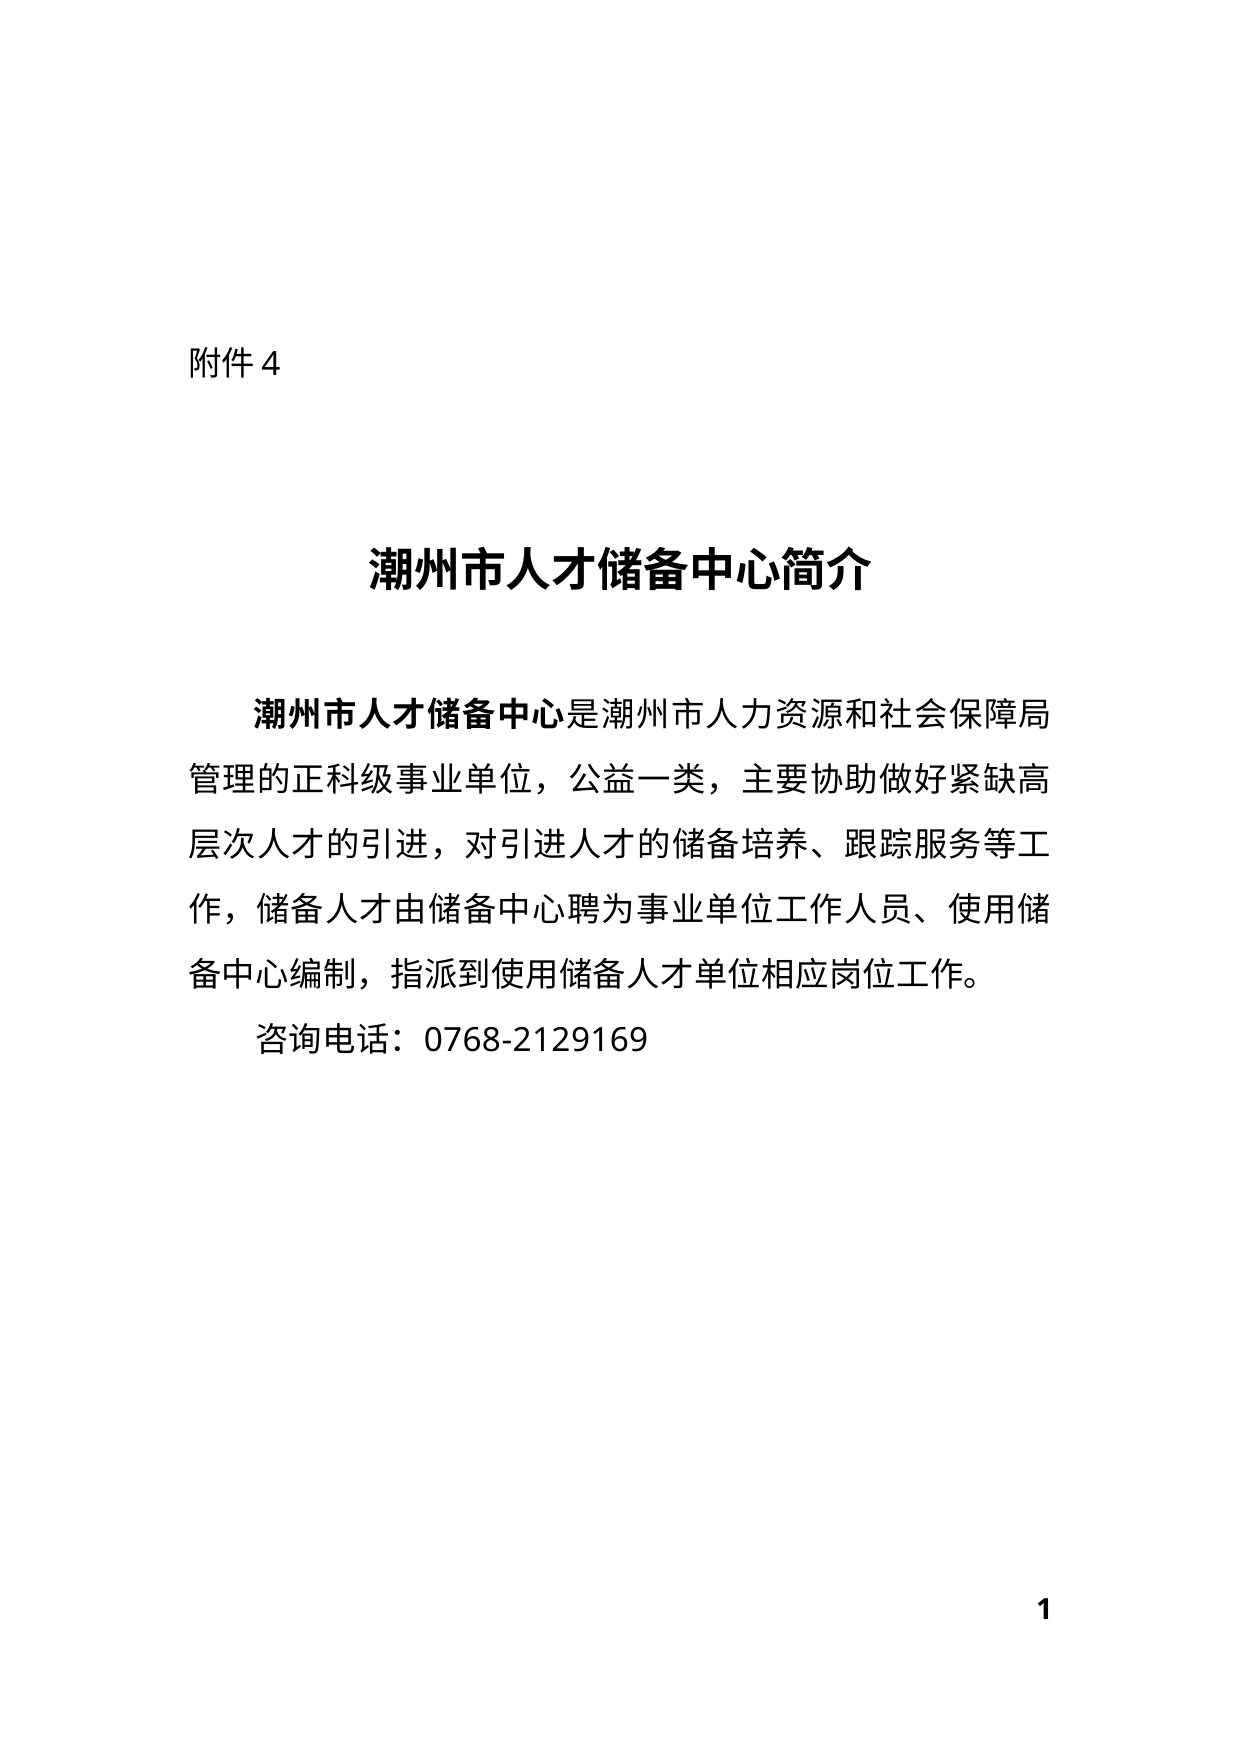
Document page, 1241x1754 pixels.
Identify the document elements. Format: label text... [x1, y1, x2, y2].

text 咨询电话：0768-2129169 [188, 1005, 1052, 1070]
text 潮州市人才储备中心简介 [188, 517, 1052, 615]
text 潮州市人才储备中心是潮州市人力资源和社会保障局管理的正科级事业单位，公益一类，主要协助做好紧缺高层次人才的引进，对引进人才的储备培养、跟踪服务等工作，储备人才由储备中心聘为事业单位工作人员、使用储备中心编制，指派到使用储备人才单位相应岗位工作。 [188, 680, 1052, 1005]
text 附件4 [188, 329, 1052, 387]
